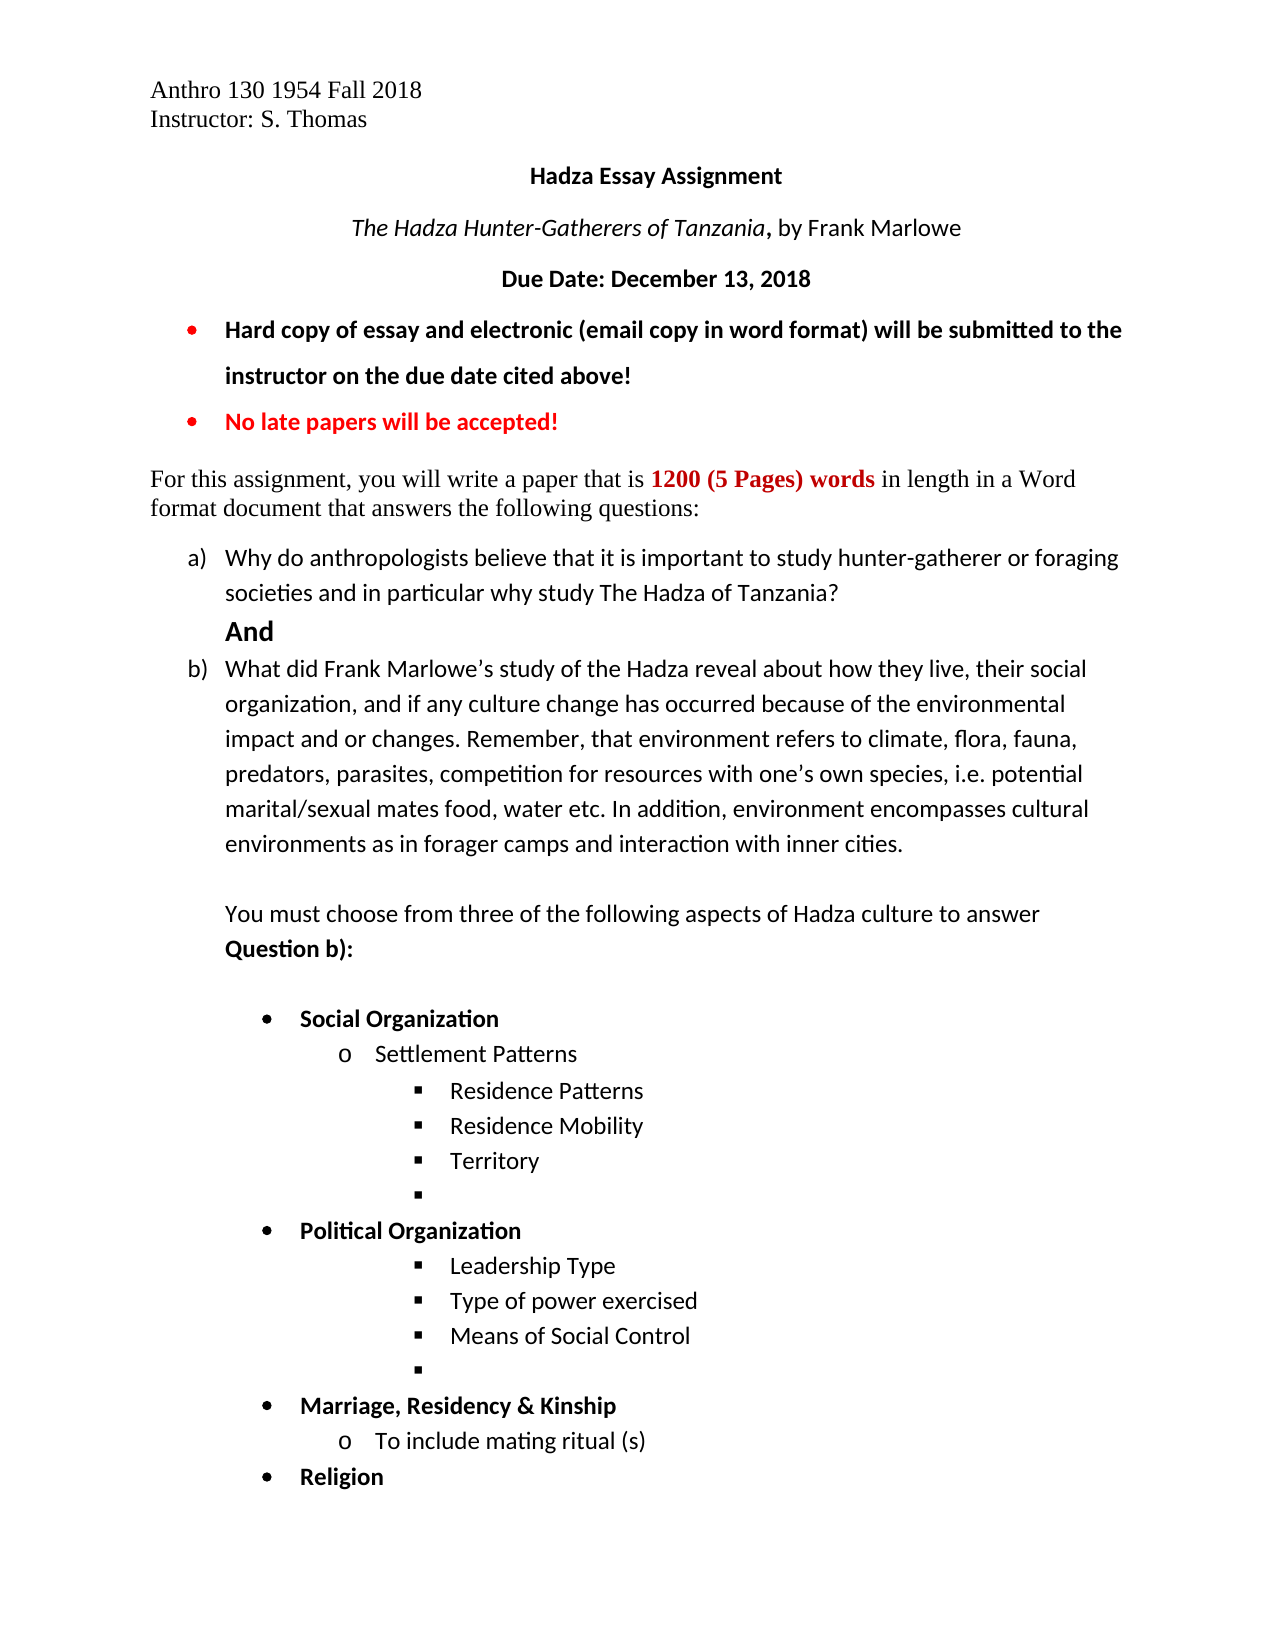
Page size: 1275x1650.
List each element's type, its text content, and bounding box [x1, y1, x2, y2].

list Hard copy of essay and electronic (email copy in word format) will be submitted to the instructor on the due date cited above! [187, 314, 1125, 391]
list Leadership Type [412, 1250, 1125, 1281]
list Type of power exercised [412, 1285, 1125, 1316]
list To include mating ritual (s) [337, 1425, 1125, 1457]
list And [225, 613, 1125, 648]
list What did Frank Marlowe’s study of the Hadza reveal about how they live, their social organization, and if any culture change has occurred because of the environmental impact and or changes. Remember, that environment refers to climate, flora, fauna, predators, parasites, competition for resources with one’s own species, i.e. potential marital/sexual mates food, water etc. In addition, environment encompasses cultural environments as in forager camps and interaction with inner cities. [187, 653, 1125, 859]
list Territory [412, 1145, 1125, 1176]
list Religion [262, 1461, 1125, 1492]
list Political Organization [262, 1215, 1125, 1246]
list No late papers will be accepted! [187, 406, 1125, 437]
list You must choose from three of the following aspects of Hadza culture to answer Question b): [225, 898, 1125, 964]
text For this assignment, you will write a paper that is 1200 (5 Pages) words in length in a Word format document that answers the following questions: [150, 464, 1125, 522]
list Residence Mobility [412, 1110, 1125, 1141]
text Hadza Essay Assignment [187, 161, 1125, 191]
list Residence Patterns [412, 1075, 1125, 1106]
text Due Date: December 13, 2018 [187, 263, 1125, 294]
list Settlement Patterns [337, 1038, 1125, 1070]
list Why do anthropologists believe that it is important to study hunter-gatherer or foraging societies and in particular why study The Hadza of Tanzania? [187, 543, 1125, 608]
list Marriage, Residency & Kinship [262, 1390, 1125, 1421]
list Social Organization [262, 1003, 1125, 1034]
list Means of Social Control [412, 1320, 1125, 1351]
text The Hadza Hunter-Gatherers of Tanzania, by Frank Marlowe [187, 212, 1125, 242]
